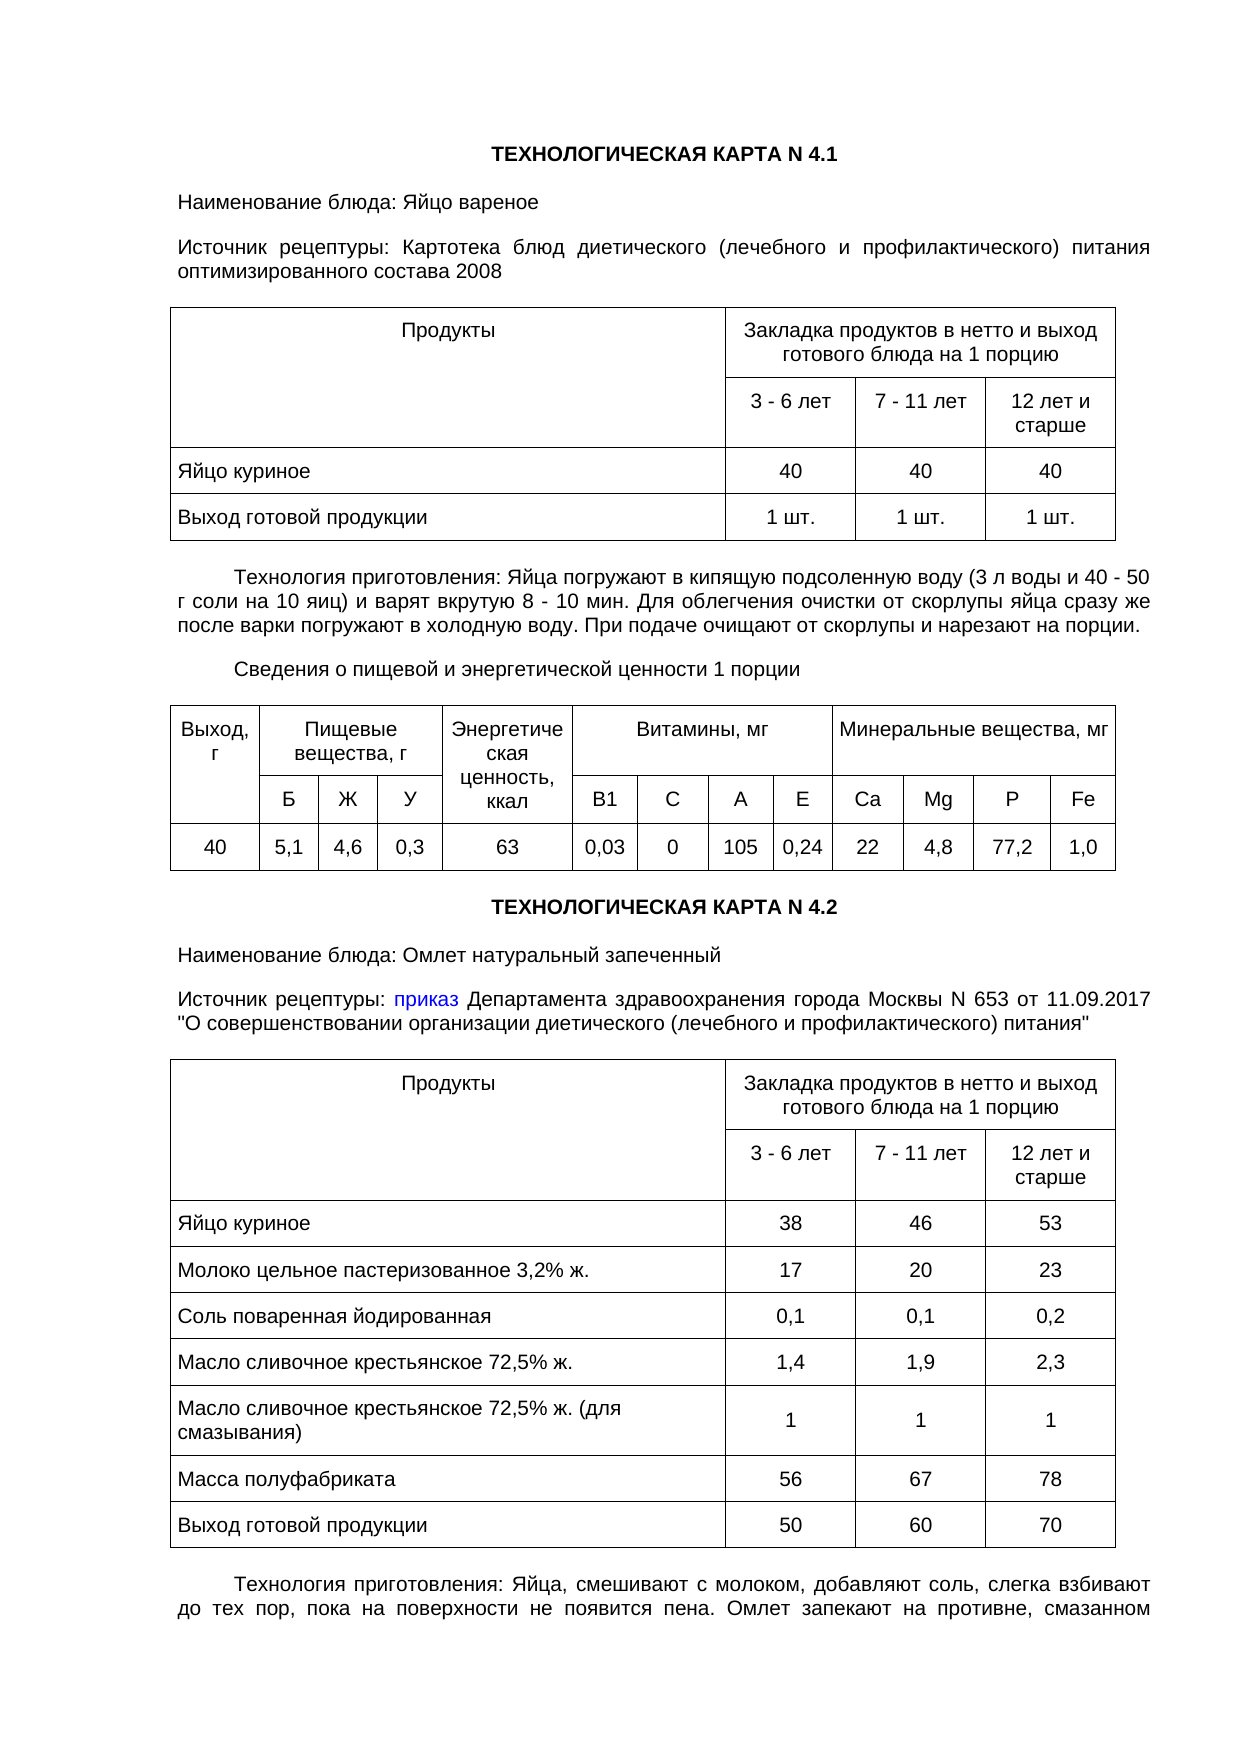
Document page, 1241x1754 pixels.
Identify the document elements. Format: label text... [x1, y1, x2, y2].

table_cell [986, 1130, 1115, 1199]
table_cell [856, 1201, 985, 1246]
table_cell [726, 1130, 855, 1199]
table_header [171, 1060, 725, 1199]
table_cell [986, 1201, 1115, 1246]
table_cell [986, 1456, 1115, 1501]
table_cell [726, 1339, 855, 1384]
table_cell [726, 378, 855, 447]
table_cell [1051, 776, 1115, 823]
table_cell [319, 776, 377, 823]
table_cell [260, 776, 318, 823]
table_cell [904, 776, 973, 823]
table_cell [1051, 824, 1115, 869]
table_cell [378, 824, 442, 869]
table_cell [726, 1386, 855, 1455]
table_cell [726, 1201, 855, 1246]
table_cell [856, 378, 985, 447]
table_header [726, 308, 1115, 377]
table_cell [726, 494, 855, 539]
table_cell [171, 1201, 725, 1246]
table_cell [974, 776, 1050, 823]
text Наименование блюда: Омлет натуральный запеченный [177, 942, 1152, 966]
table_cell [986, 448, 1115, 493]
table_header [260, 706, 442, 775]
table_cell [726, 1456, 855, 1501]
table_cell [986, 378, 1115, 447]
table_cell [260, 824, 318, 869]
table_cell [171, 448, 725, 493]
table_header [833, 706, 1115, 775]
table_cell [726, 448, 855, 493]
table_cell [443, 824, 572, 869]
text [177, 1572, 1152, 1620]
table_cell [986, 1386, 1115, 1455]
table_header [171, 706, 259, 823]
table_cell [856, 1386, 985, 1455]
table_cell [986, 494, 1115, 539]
text Технология приготовления: Яйца погружают в кипящую подсоленную воду (3 л воды и 40 - 50 г соли на 10 яиц) и варят вкрутую 8 - 10 мин. Для облегчения очистки от скорлупы яйца сразу же после варки погружают в холодную воду. При подаче очищают от скорлупы и нарезают на порции. [177, 564, 1152, 636]
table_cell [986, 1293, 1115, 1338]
title ТЕХНОЛОГИЧЕСКАЯ КАРТА N 4.2 [177, 894, 1152, 918]
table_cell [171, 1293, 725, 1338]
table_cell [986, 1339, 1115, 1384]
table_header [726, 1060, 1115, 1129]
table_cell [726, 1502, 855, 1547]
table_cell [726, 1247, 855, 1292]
title ТЕХНОЛОГИЧЕСКАЯ КАРТА N 4.1 [177, 142, 1152, 166]
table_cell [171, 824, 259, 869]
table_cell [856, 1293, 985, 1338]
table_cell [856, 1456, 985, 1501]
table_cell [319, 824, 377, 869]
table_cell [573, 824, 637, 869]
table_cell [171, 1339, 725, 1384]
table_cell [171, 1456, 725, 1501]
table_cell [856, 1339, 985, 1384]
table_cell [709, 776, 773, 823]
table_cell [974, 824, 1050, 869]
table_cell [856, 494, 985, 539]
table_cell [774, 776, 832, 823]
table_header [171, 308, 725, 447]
text Источник рецептуры: приказ Департамента здравоохранения города Москвы N 653 от 11.09.2017 "О совершенствовании организации диетического (лечебного и профилактического) питания" [177, 987, 1152, 1035]
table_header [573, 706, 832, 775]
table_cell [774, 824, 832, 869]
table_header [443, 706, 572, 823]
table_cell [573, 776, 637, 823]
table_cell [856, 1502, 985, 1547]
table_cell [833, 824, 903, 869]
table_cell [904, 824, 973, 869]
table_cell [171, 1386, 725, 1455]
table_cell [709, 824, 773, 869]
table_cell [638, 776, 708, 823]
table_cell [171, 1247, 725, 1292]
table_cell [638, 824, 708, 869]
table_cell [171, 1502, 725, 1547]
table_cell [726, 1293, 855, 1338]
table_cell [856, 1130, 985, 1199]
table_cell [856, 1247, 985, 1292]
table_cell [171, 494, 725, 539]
text Источник рецептуры: Картотека блюд диетического (лечебного и профилактического) питания оптимизированного состава 2008 [177, 235, 1152, 283]
text Сведения о пищевой и энергетической ценности 1 порции [177, 657, 1152, 681]
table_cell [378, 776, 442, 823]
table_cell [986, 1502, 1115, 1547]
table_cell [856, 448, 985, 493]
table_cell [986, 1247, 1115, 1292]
text Наименование блюда: Яйцо вареное [177, 190, 1152, 214]
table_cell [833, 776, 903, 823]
